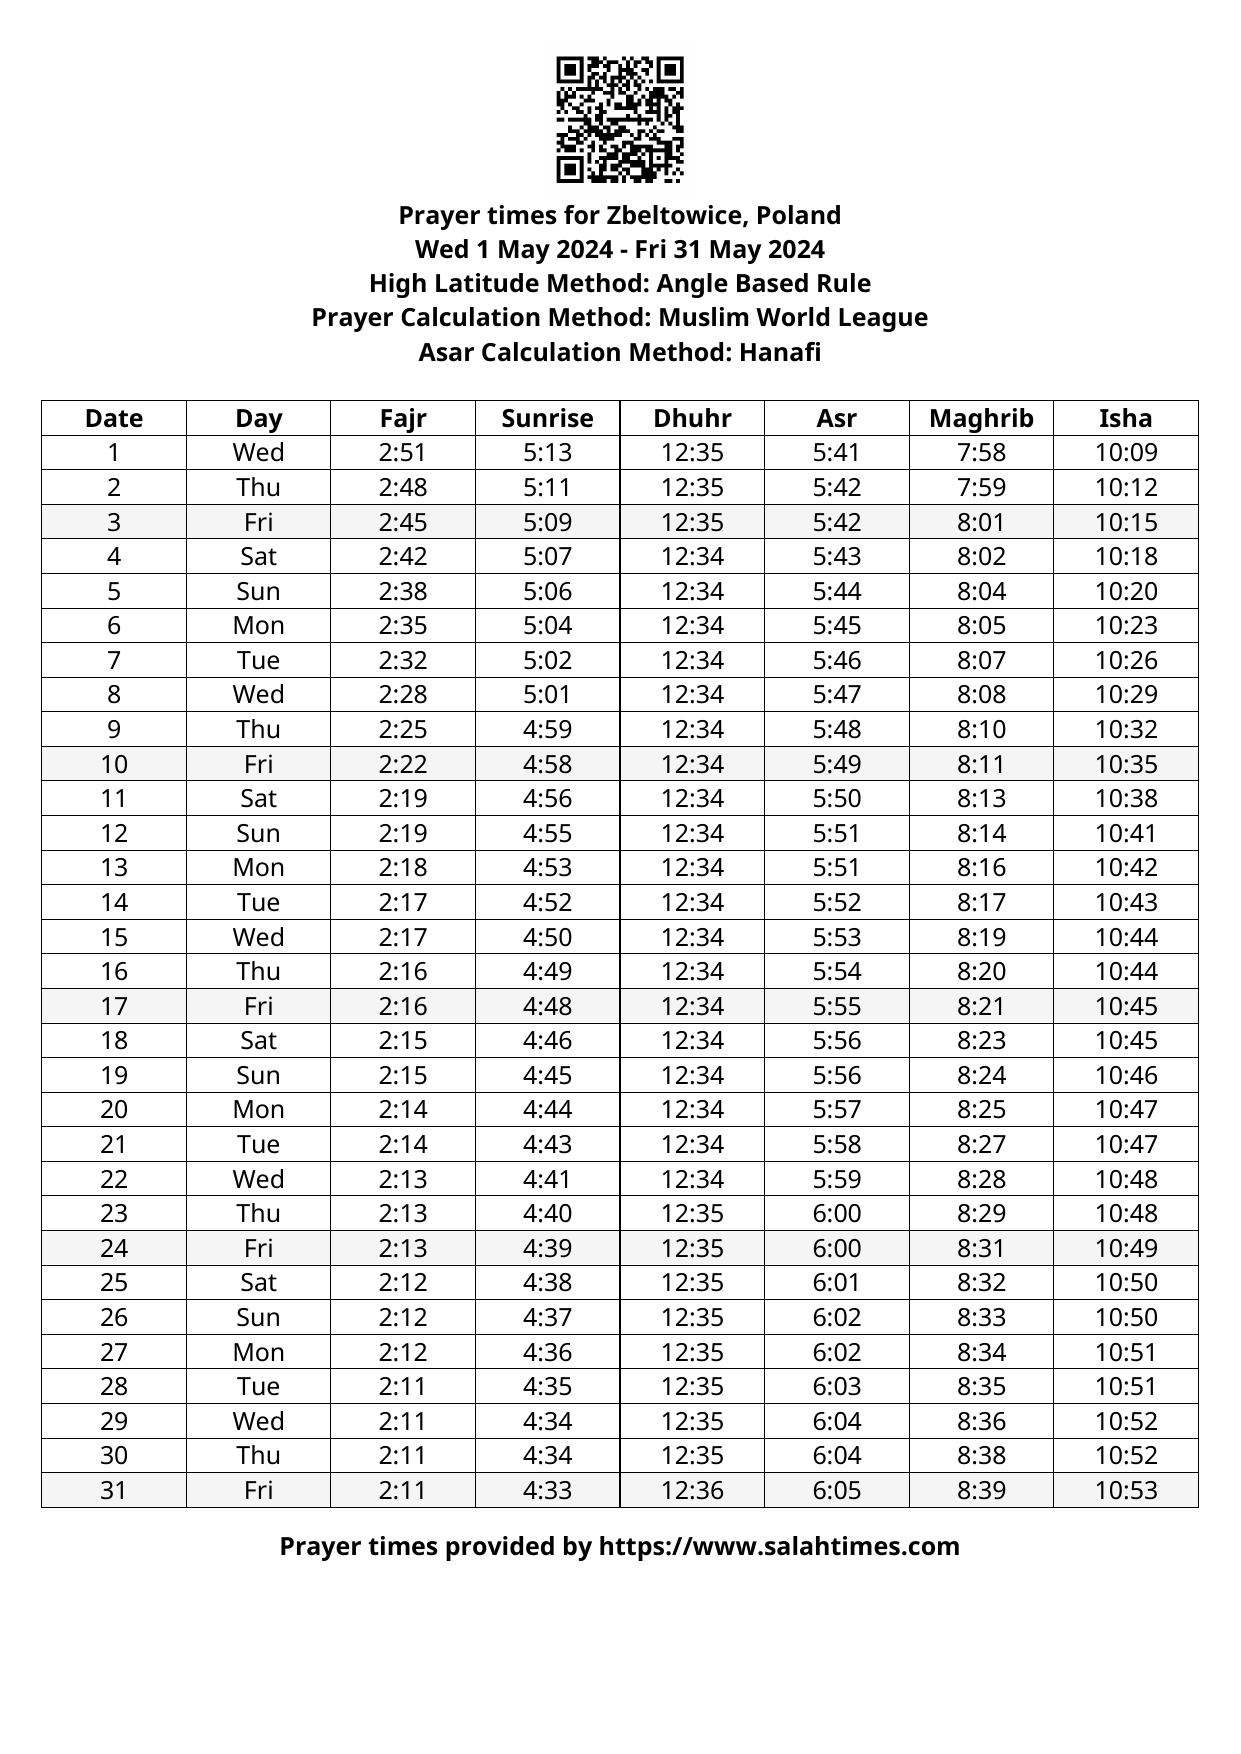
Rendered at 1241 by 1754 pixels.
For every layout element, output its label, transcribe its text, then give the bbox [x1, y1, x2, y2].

table_cell 6:02 [765, 1335, 909, 1368]
table_cell 5:13 [476, 436, 619, 469]
table_header Date [42, 401, 186, 434]
table_cell 8:31 [910, 1231, 1053, 1264]
table_cell Mon [187, 1093, 330, 1126]
table_cell 8 [42, 678, 186, 711]
table_cell 2:48 [331, 470, 475, 504]
table_cell 12:34 [621, 851, 764, 884]
table_cell 5:42 [765, 470, 909, 504]
table_cell 2:38 [331, 574, 475, 607]
table_cell Sat [187, 1024, 330, 1057]
table_cell 14 [42, 885, 186, 919]
table_cell 2 [42, 470, 186, 504]
table_cell 5:54 [765, 954, 909, 988]
table_cell 8:10 [910, 712, 1053, 746]
table_cell 26 [42, 1300, 186, 1334]
table_cell 12:35 [621, 1300, 764, 1334]
table_cell 5:42 [765, 505, 909, 538]
table_cell 10:50 [1054, 1300, 1198, 1334]
table_cell 2:18 [331, 851, 475, 884]
table_cell 12:34 [621, 954, 764, 988]
table_cell 12:34 [621, 1093, 764, 1126]
table_cell 8:08 [910, 678, 1053, 711]
table_cell 30 [42, 1439, 186, 1472]
table_cell 4:48 [476, 989, 619, 1022]
table_cell 2:12 [331, 1266, 475, 1299]
table_cell 8:27 [910, 1127, 1053, 1161]
table_cell 2:32 [331, 643, 475, 677]
table_cell 4:40 [476, 1196, 619, 1230]
table_cell 12:34 [621, 539, 764, 573]
table_cell 8:36 [910, 1404, 1053, 1437]
table_cell 5:57 [765, 1093, 909, 1126]
table_cell 4:58 [476, 747, 619, 780]
table_cell 20 [42, 1093, 186, 1126]
table_cell 10:45 [1054, 989, 1198, 1022]
table_cell 5:01 [476, 678, 619, 711]
table_cell 2:15 [331, 1024, 475, 1057]
table_cell 4:35 [476, 1369, 619, 1403]
table_cell 2:16 [331, 954, 475, 988]
table_cell 5:47 [765, 678, 909, 711]
table_cell Tue [187, 1127, 330, 1161]
table_cell 23 [42, 1196, 186, 1230]
table_cell 12:34 [621, 885, 764, 919]
table_cell 8:38 [910, 1439, 1053, 1472]
table_cell 4:46 [476, 1024, 619, 1057]
table_header Maghrib [910, 401, 1053, 434]
table_cell 12:35 [621, 436, 764, 469]
table_cell 2:13 [331, 1231, 475, 1264]
text Prayer times provided by https://www.salahtimes.com [42, 1528, 1198, 1563]
table_cell 4:43 [476, 1127, 619, 1161]
table_cell 4:36 [476, 1335, 619, 1368]
table_cell 12:34 [621, 747, 764, 780]
table_cell 4:49 [476, 954, 619, 988]
table_cell 8:34 [910, 1335, 1053, 1368]
table_cell 27 [42, 1335, 186, 1368]
table_cell 10:18 [1054, 539, 1198, 573]
table_cell Sun [187, 574, 330, 607]
table_cell 4:55 [476, 816, 619, 849]
table_cell Thu [187, 954, 330, 988]
table_cell 5:50 [765, 781, 909, 815]
table_cell 12:34 [621, 989, 764, 1022]
table_cell Sat [187, 539, 330, 573]
table_header Fajr [331, 401, 475, 434]
table_cell 12:35 [621, 470, 764, 504]
table_cell 12:34 [621, 816, 764, 849]
table_cell 2:45 [331, 505, 475, 538]
table_cell 2:11 [331, 1369, 475, 1403]
table_cell 12:35 [621, 1266, 764, 1299]
table_cell Sun [187, 816, 330, 849]
table_cell 8:28 [910, 1162, 1053, 1195]
table_header Dhuhr [621, 401, 764, 434]
table_cell 4:34 [476, 1404, 619, 1437]
table_cell 22 [42, 1162, 186, 1195]
table_cell 11 [42, 781, 186, 815]
table_cell 2:28 [331, 678, 475, 711]
table_cell 8:16 [910, 851, 1053, 884]
table_cell Thu [187, 1196, 330, 1230]
table_cell 7 [42, 643, 186, 677]
table_cell 8:19 [910, 920, 1053, 953]
table_cell 8:39 [910, 1473, 1053, 1507]
table_cell 4:52 [476, 885, 619, 919]
table_cell 5:56 [765, 1024, 909, 1057]
table_cell 4:39 [476, 1231, 619, 1264]
table_cell 5:43 [765, 539, 909, 573]
table_cell 8:17 [910, 885, 1053, 919]
table_cell 2:17 [331, 885, 475, 919]
table_cell 28 [42, 1369, 186, 1403]
table_cell 2:35 [331, 609, 475, 642]
table_cell 12:35 [621, 1404, 764, 1437]
table_cell 5:53 [765, 920, 909, 953]
table_cell Wed [187, 436, 330, 469]
table_cell 12:34 [621, 678, 764, 711]
table_cell 12:34 [621, 712, 764, 746]
table_cell 10:29 [1054, 678, 1198, 711]
table_cell Mon [187, 1335, 330, 1368]
text Wed 1 May 2024 - Fri 31 May 2024 [42, 232, 1198, 266]
table_cell 10:35 [1054, 747, 1198, 780]
table_cell 10:47 [1054, 1127, 1198, 1161]
table_cell Tue [187, 643, 330, 677]
table_cell Fri [187, 747, 330, 780]
table_cell Sun [187, 1300, 330, 1334]
text High Latitude Method: Angle Based Rule [42, 266, 1198, 300]
table_cell 5:51 [765, 851, 909, 884]
table_cell 8:29 [910, 1196, 1053, 1230]
table_cell 10:44 [1054, 920, 1198, 953]
table_cell 5:52 [765, 885, 909, 919]
table_cell 5:06 [476, 574, 619, 607]
table_cell 16 [42, 954, 186, 988]
table_cell 6:00 [765, 1231, 909, 1264]
table_cell 10:48 [1054, 1196, 1198, 1230]
table_cell 12:34 [621, 1024, 764, 1057]
table_cell 2:11 [331, 1439, 475, 1472]
table_cell 10:09 [1054, 436, 1198, 469]
table_cell 6:04 [765, 1404, 909, 1437]
table_cell 2:22 [331, 747, 475, 780]
table_cell 2:25 [331, 712, 475, 746]
table_cell 5 [42, 574, 186, 607]
table_cell 12:35 [621, 1335, 764, 1368]
table_cell 10:26 [1054, 643, 1198, 677]
table_cell Mon [187, 609, 330, 642]
table_cell 5:02 [476, 643, 619, 677]
table_cell 5:07 [476, 539, 619, 573]
table_cell 12:35 [621, 1439, 764, 1472]
table_cell 8:02 [910, 539, 1053, 573]
table_cell 8:21 [910, 989, 1053, 1022]
table_cell 4:59 [476, 712, 619, 746]
table_cell Fri [187, 505, 330, 538]
table_cell Fri [187, 989, 330, 1022]
table_cell 2:11 [331, 1404, 475, 1437]
table_cell 4:56 [476, 781, 619, 815]
table_cell 10:53 [1054, 1473, 1198, 1507]
table_cell 12:34 [621, 781, 764, 815]
text Asar Calculation Method: Hanafi [42, 334, 1198, 368]
table_cell Mon [187, 851, 330, 884]
table_cell 5:41 [765, 436, 909, 469]
picture [542, 41, 699, 198]
table_cell Thu [187, 1439, 330, 1472]
table_cell 18 [42, 1024, 186, 1057]
table_cell 4:41 [476, 1162, 619, 1195]
table_cell 10:12 [1054, 470, 1198, 504]
table_cell 4:38 [476, 1266, 619, 1299]
table_cell 8:24 [910, 1058, 1053, 1092]
table_cell 13 [42, 851, 186, 884]
table_cell Tue [187, 1369, 330, 1403]
table_cell 2:17 [331, 920, 475, 953]
table_cell 5:44 [765, 574, 909, 607]
table_cell Thu [187, 712, 330, 746]
table_cell 5:56 [765, 1058, 909, 1092]
table_cell Fri [187, 1473, 330, 1507]
table_cell 12:34 [621, 574, 764, 607]
table_cell 8:11 [910, 747, 1053, 780]
table_cell 4:34 [476, 1439, 619, 1472]
table_cell 4:33 [476, 1473, 619, 1507]
table_cell 10:52 [1054, 1439, 1198, 1472]
table_cell 8:33 [910, 1300, 1053, 1334]
table_cell 5:55 [765, 989, 909, 1022]
table_cell 6 [42, 609, 186, 642]
table_cell 7:58 [910, 436, 1053, 469]
table_cell 8:14 [910, 816, 1053, 849]
table_cell 2:13 [331, 1162, 475, 1195]
table_cell 10:50 [1054, 1266, 1198, 1299]
table_cell 10:51 [1054, 1369, 1198, 1403]
table_cell 10:20 [1054, 574, 1198, 607]
table_header Sunrise [476, 401, 619, 434]
table_cell 4 [42, 539, 186, 573]
table_cell 25 [42, 1266, 186, 1299]
table_cell 29 [42, 1404, 186, 1437]
table_cell 6:05 [765, 1473, 909, 1507]
table_cell 10:45 [1054, 1024, 1198, 1057]
table_cell Sat [187, 781, 330, 815]
table_cell 6:01 [765, 1266, 909, 1299]
table_cell 4:44 [476, 1093, 619, 1126]
table_cell 12:34 [621, 1058, 764, 1092]
table_cell 2:15 [331, 1058, 475, 1092]
table_cell 2:16 [331, 989, 475, 1022]
table_header Day [187, 401, 330, 434]
table_cell 10:41 [1054, 816, 1198, 849]
table_cell Wed [187, 1404, 330, 1437]
table_cell 6:03 [765, 1369, 909, 1403]
table_cell 12:36 [621, 1473, 764, 1507]
table_cell 5:11 [476, 470, 619, 504]
table_cell 8:13 [910, 781, 1053, 815]
table_cell 8:25 [910, 1093, 1053, 1126]
table_cell Wed [187, 920, 330, 953]
table_cell 10:47 [1054, 1093, 1198, 1126]
table_cell 12:34 [621, 609, 764, 642]
table_cell 8:04 [910, 574, 1053, 607]
table_cell Wed [187, 678, 330, 711]
table_cell 10:42 [1054, 851, 1198, 884]
table_cell 6:00 [765, 1196, 909, 1230]
table_cell 5:49 [765, 747, 909, 780]
table_cell 5:46 [765, 643, 909, 677]
table_cell 7:59 [910, 470, 1053, 504]
table_cell 10:15 [1054, 505, 1198, 538]
table_cell 9 [42, 712, 186, 746]
table_cell 12 [42, 816, 186, 849]
table_cell 15 [42, 920, 186, 953]
table_cell 12:34 [621, 1162, 764, 1195]
table_cell 24 [42, 1231, 186, 1264]
table_cell Tue [187, 885, 330, 919]
table_cell 4:53 [476, 851, 619, 884]
text Prayer times for Zbeltowice, Poland [42, 198, 1198, 232]
table_cell 12:34 [621, 920, 764, 953]
table_header Asr [765, 401, 909, 434]
table_cell 10 [42, 747, 186, 780]
table_cell 4:50 [476, 920, 619, 953]
table_cell 8:07 [910, 643, 1053, 677]
table_cell 8:01 [910, 505, 1053, 538]
table_cell 8:23 [910, 1024, 1053, 1057]
table_cell 5:59 [765, 1162, 909, 1195]
table_cell 2:51 [331, 436, 475, 469]
table_cell 2:12 [331, 1300, 475, 1334]
table_cell 17 [42, 989, 186, 1022]
table_cell 2:19 [331, 781, 475, 815]
table_cell 10:43 [1054, 885, 1198, 919]
table_cell 10:49 [1054, 1231, 1198, 1264]
table_cell 10:38 [1054, 781, 1198, 815]
table_cell 2:14 [331, 1127, 475, 1161]
table_cell 3 [42, 505, 186, 538]
table_cell 10:52 [1054, 1404, 1198, 1437]
table_cell 8:35 [910, 1369, 1053, 1403]
table_cell 5:04 [476, 609, 619, 642]
table_cell 10:51 [1054, 1335, 1198, 1368]
table_cell 5:51 [765, 816, 909, 849]
table_cell 4:37 [476, 1300, 619, 1334]
table_cell Thu [187, 470, 330, 504]
table_cell 12:34 [621, 1127, 764, 1161]
table_cell 8:05 [910, 609, 1053, 642]
table_cell 5:58 [765, 1127, 909, 1161]
table_cell 6:02 [765, 1300, 909, 1334]
table_cell 12:35 [621, 1231, 764, 1264]
text Prayer Calculation Method: Muslim World League [42, 300, 1198, 334]
table_cell 5:48 [765, 712, 909, 746]
table_cell 21 [42, 1127, 186, 1161]
table_cell 10:46 [1054, 1058, 1198, 1092]
table_cell 2:12 [331, 1335, 475, 1368]
table_cell Wed [187, 1162, 330, 1195]
table_cell 5:45 [765, 609, 909, 642]
table_cell 12:35 [621, 1369, 764, 1403]
table_cell 1 [42, 436, 186, 469]
table_cell Fri [187, 1231, 330, 1264]
table_cell 6:04 [765, 1439, 909, 1472]
table_cell 12:35 [621, 1196, 764, 1230]
table_cell 2:11 [331, 1473, 475, 1507]
table_cell 4:45 [476, 1058, 619, 1092]
table_cell 2:14 [331, 1093, 475, 1126]
table_cell 10:44 [1054, 954, 1198, 988]
table_cell 8:20 [910, 954, 1053, 988]
table_cell 12:35 [621, 505, 764, 538]
table_cell 10:32 [1054, 712, 1198, 746]
table_cell 2:19 [331, 816, 475, 849]
table_cell 2:13 [331, 1196, 475, 1230]
table_cell 19 [42, 1058, 186, 1092]
table_cell 5:09 [476, 505, 619, 538]
table_cell Sat [187, 1266, 330, 1299]
table_cell Sun [187, 1058, 330, 1092]
table_cell 10:48 [1054, 1162, 1198, 1195]
table_cell 8:32 [910, 1266, 1053, 1299]
table_header Isha [1054, 401, 1198, 434]
table_cell 10:23 [1054, 609, 1198, 642]
table_cell 2:42 [331, 539, 475, 573]
table_cell 31 [42, 1473, 186, 1507]
table_cell 12:34 [621, 643, 764, 677]
